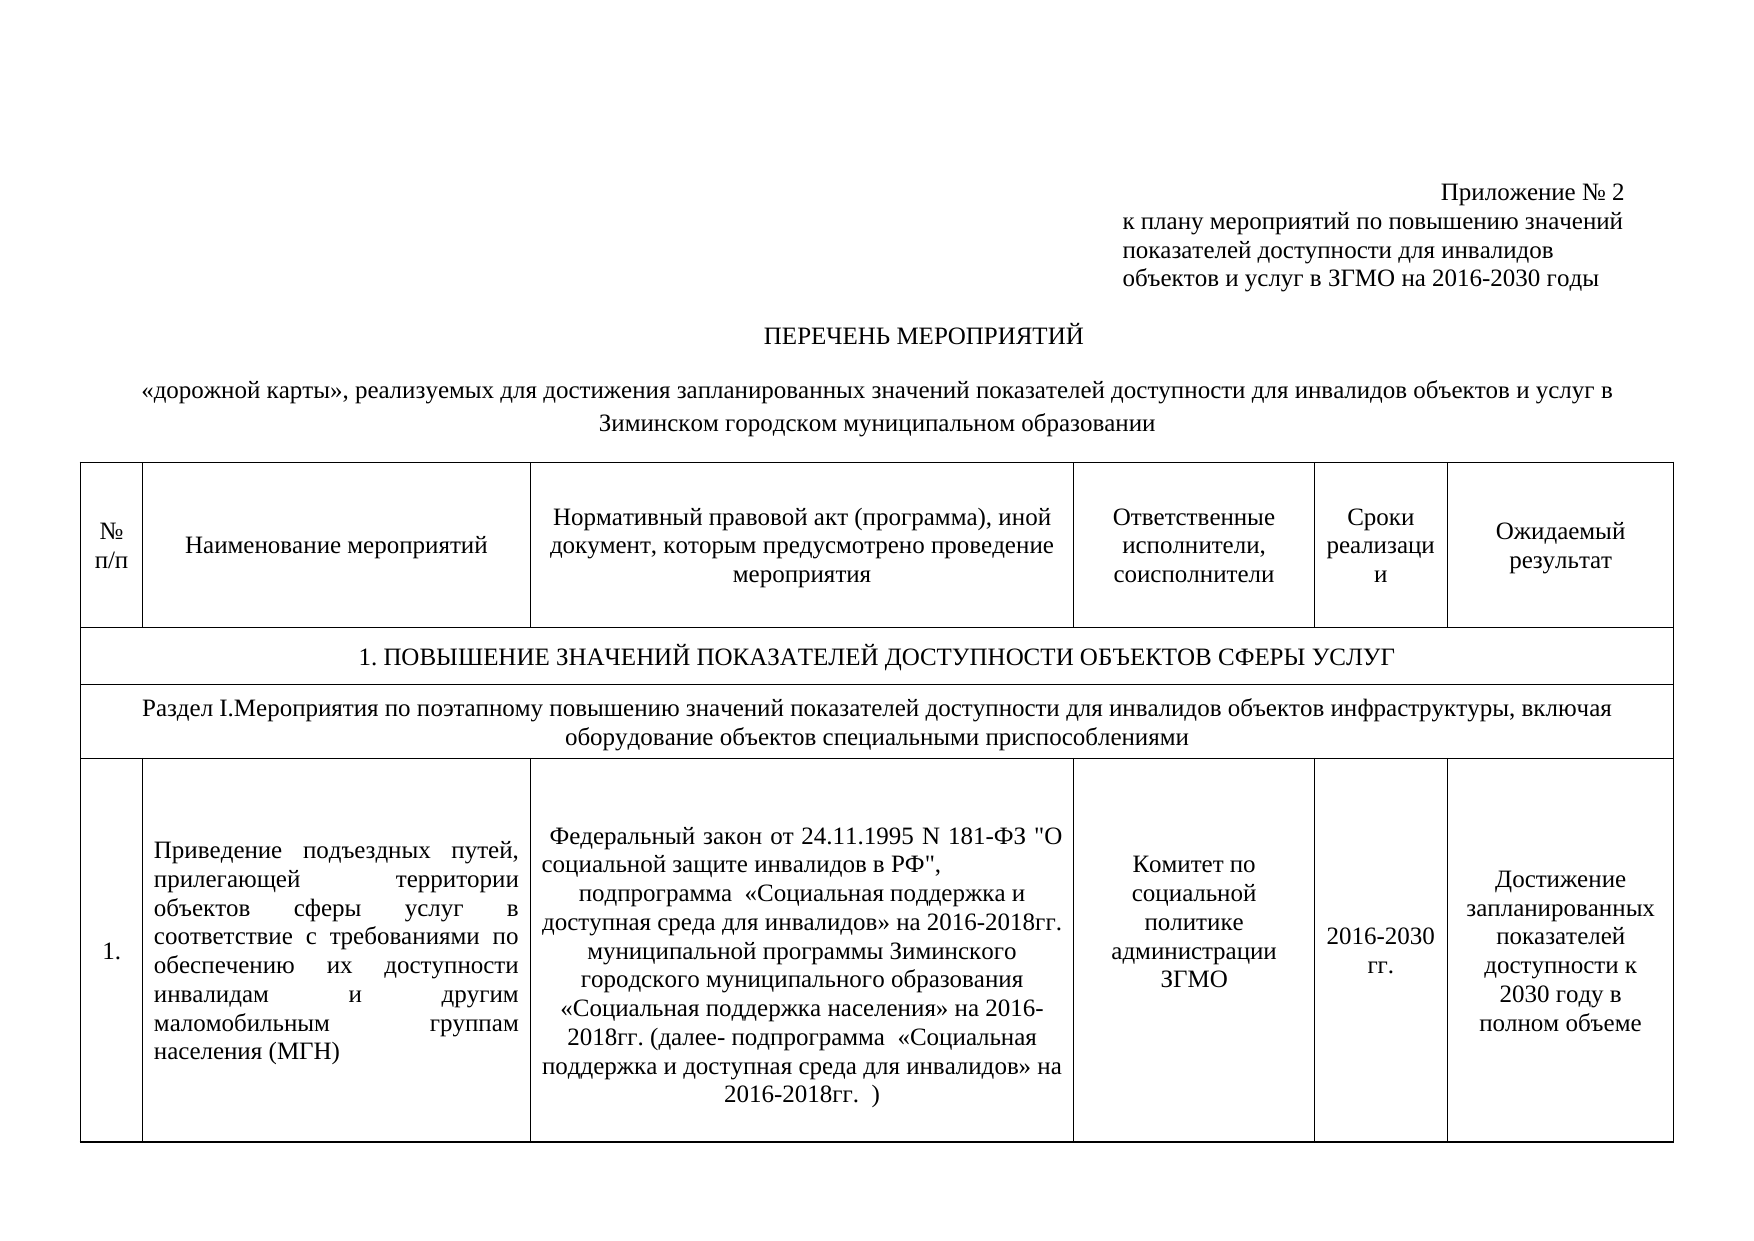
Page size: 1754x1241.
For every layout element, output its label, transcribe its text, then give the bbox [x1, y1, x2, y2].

table_cell Федеральный закон от 24.11.1995 N 181-ФЗ "О социальной защите инвалидов в РФ", подпрограмма «Социальная поддержка и доступная среда для инвалидов» на 2016-2018гг. муниципальной программы Зиминского городского муниципального образования «Социальная поддержка населения» на 2016-2018гг. (далее- подпрограмма «Социальная поддержка и доступная среда для инвалидов» на 2016-2018гг. ) [531, 759, 1073, 1141]
table_cell 1. [81, 759, 142, 1141]
table_cell 2016-2030 гг. [1315, 759, 1447, 1141]
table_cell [1448, 759, 1673, 1141]
table_header Сроки реализации [1315, 463, 1447, 627]
text ПЕРЕЧЕНЬ МЕРОПРИЯТИЙ [118, 321, 1636, 350]
table_header Нормативный правовой акт (программа), иной документ, которым предусмотрено проведение мероприятия [531, 463, 1073, 627]
table_header Наименование мероприятий [143, 463, 530, 627]
table_cell Приведение подъездных путей, прилегающей территории объектов сферы услуг в соответствие с требованиями по обеспечению их доступности инвалидам и другим маломобильным группам населения (МГН) [143, 759, 530, 1141]
table_header Приложение № 2 к плану мероприятий по повышению значений показателей доступности для инвалидов объектов и услуг в ЗГМО на 2016-2030 годы [1111, 177, 1636, 321]
text «дорожной карты», реализуемых для достижения запланированных значений показателей доступности для инвалидов объектов и услуг в Зиминском городском муниципальном образовании [118, 375, 1636, 437]
table_header Ответственные исполнители, соисполнители [1074, 463, 1314, 627]
table_cell 1. ПОВЫШЕНИЕ ЗНАЧЕНИЙ ПОКАЗАТЕЛЕЙ ДОСТУПНОСТИ ОБЪЕКТОВ СФЕРЫ УСЛУГ [81, 628, 1673, 684]
table_header № п/п [81, 463, 142, 627]
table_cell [1074, 759, 1314, 1141]
table_cell Раздел I.Мероприятия по поэтапному повышению значений показателей доступности для инвалидов объектов инфраструктуры, включая оборудование объектов специальными приспособлениями [81, 685, 1673, 758]
table_header Ожидаемый результат [1448, 463, 1673, 627]
